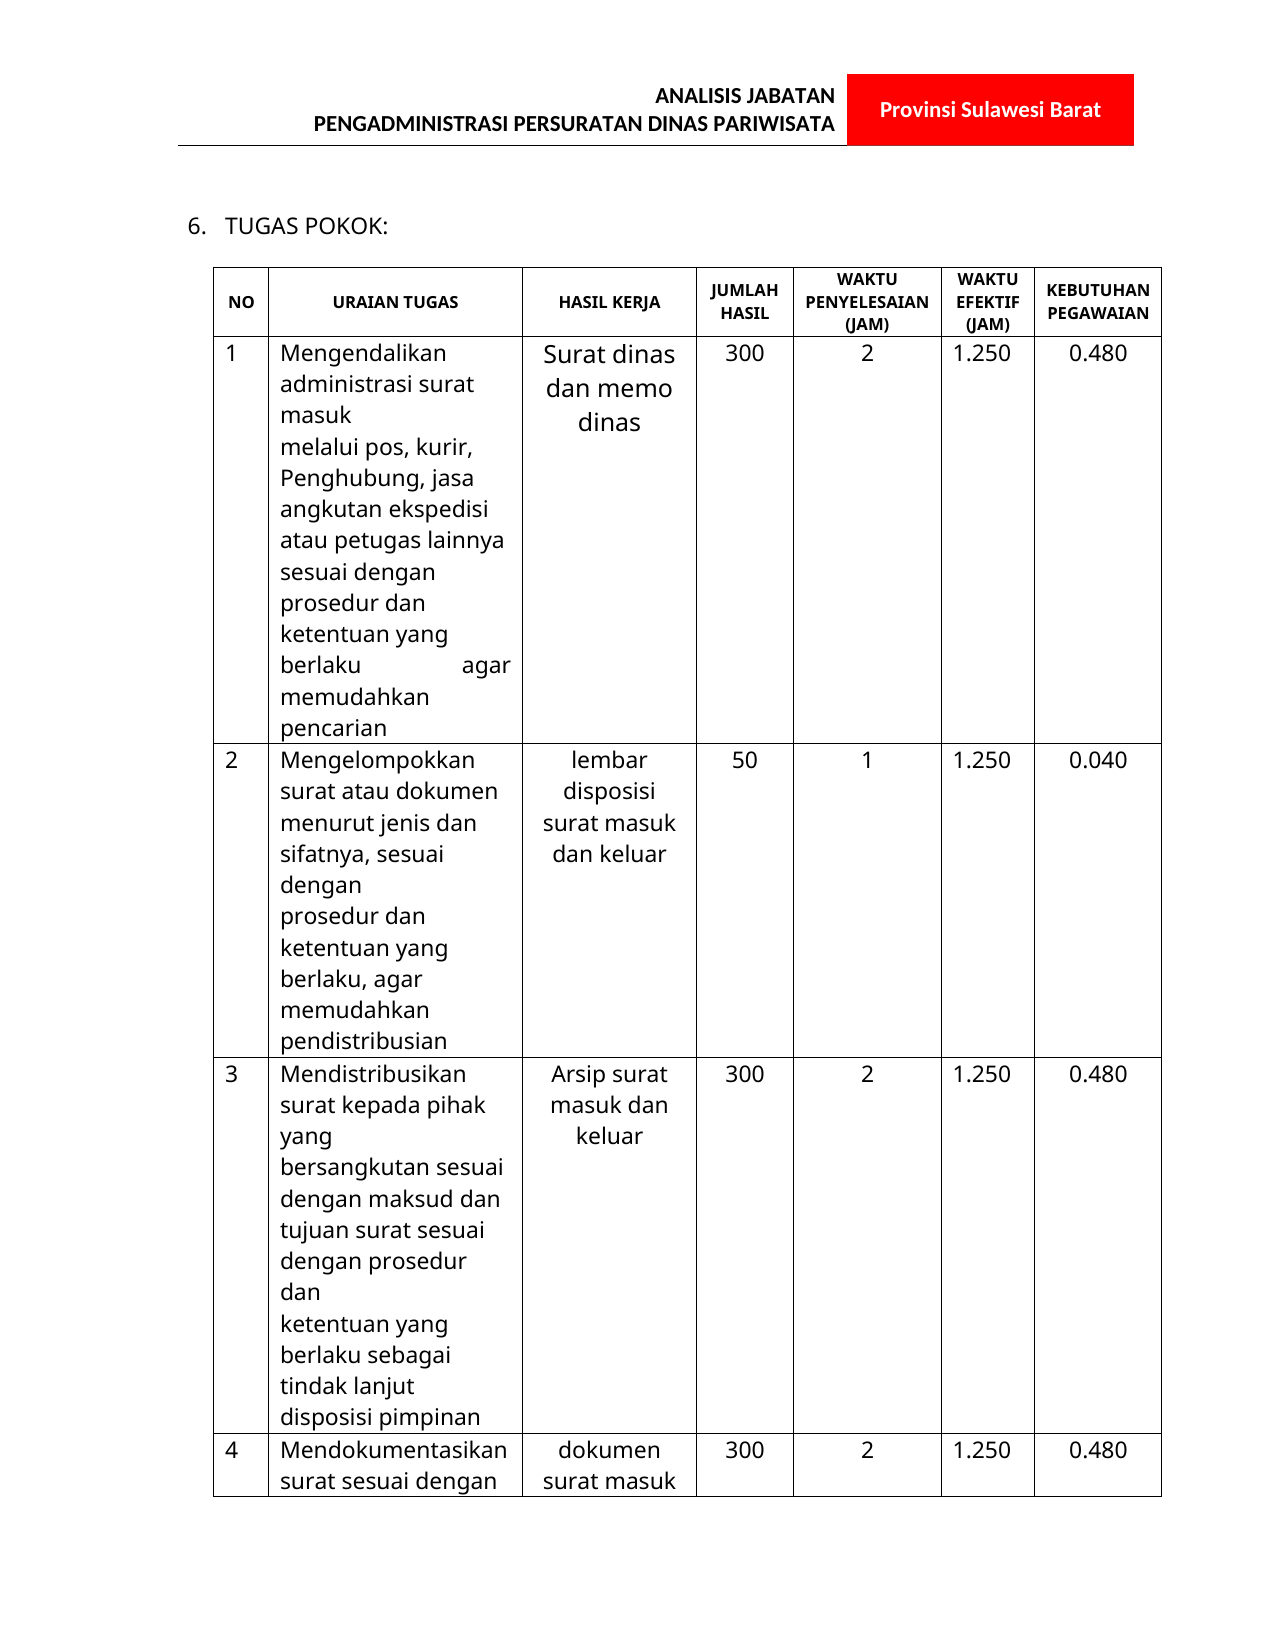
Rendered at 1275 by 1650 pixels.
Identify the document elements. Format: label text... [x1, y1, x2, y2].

table_cell 0.480 [1035, 1434, 1161, 1496]
table_cell 0.040 [1035, 744, 1161, 1057]
table_cell 3 [214, 1058, 268, 1433]
table_cell 0.480 [1035, 1058, 1161, 1433]
list TUGAS POKOK: [187, 210, 1167, 241]
table_cell Mendistribusikan surat kepada pihak yang bersangkutan sesuai dengan maksud dan tujuan surat sesuai dengan prosedur dan ketentuan yang berlaku sebagai tindak lanjut disposisi pimpinan [269, 1058, 522, 1433]
table_cell 300 [697, 1058, 793, 1433]
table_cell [523, 1434, 696, 1496]
table_cell 50 [697, 744, 793, 1057]
table_cell Mengendalikan administrasi surat masuk melalui pos, kurir, Penghubung, jasa angkutan ekspedisi atau petugas lainnya sesuai dengan prosedur dan ketentuan yang berlaku agar memudahkan pencarian [269, 337, 522, 743]
table_cell Surat dinas dan memo dinas [523, 337, 696, 743]
table_cell 1.250 [942, 744, 1034, 1057]
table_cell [269, 1434, 522, 1496]
table_cell 1 [214, 337, 268, 743]
table_header KEBUTUHAN PEGAWAIAN [1035, 268, 1161, 336]
table_cell Mengelompokkan surat atau dokumen menurut jenis dan sifatnya, sesuai dengan prosedur dan ketentuan yang berlaku, agar memudahkan pendistribusian [269, 744, 522, 1057]
table_cell 1.250 [942, 1434, 1034, 1496]
table_cell 1.250 [942, 337, 1034, 743]
table_cell 300 [697, 337, 793, 743]
table_cell 300 [697, 1434, 793, 1496]
table_header WAKTU EFEKTIF (JAM) [942, 268, 1034, 336]
table_cell 1 [794, 744, 941, 1057]
table_cell 0.480 [1035, 337, 1161, 743]
table_cell 1.250 [942, 1058, 1034, 1433]
table_header WAKTU PENYELESAIAN (JAM) [794, 268, 941, 336]
table_cell 4 [214, 1434, 268, 1496]
table_cell Arsip surat masuk dan keluar [523, 1058, 696, 1433]
table_header JUMLAH HASIL [697, 268, 793, 336]
table_cell 2 [214, 744, 268, 1057]
table_cell 2 [794, 1058, 941, 1433]
table_cell 2 [794, 337, 941, 743]
table_header URAIAN TUGAS [269, 268, 522, 336]
table_header HASIL KERJA [523, 268, 696, 336]
table_cell lembar disposisi surat masuk dan keluar [523, 744, 696, 1057]
table_header NO [214, 268, 268, 336]
table_cell 2 [794, 1434, 941, 1496]
